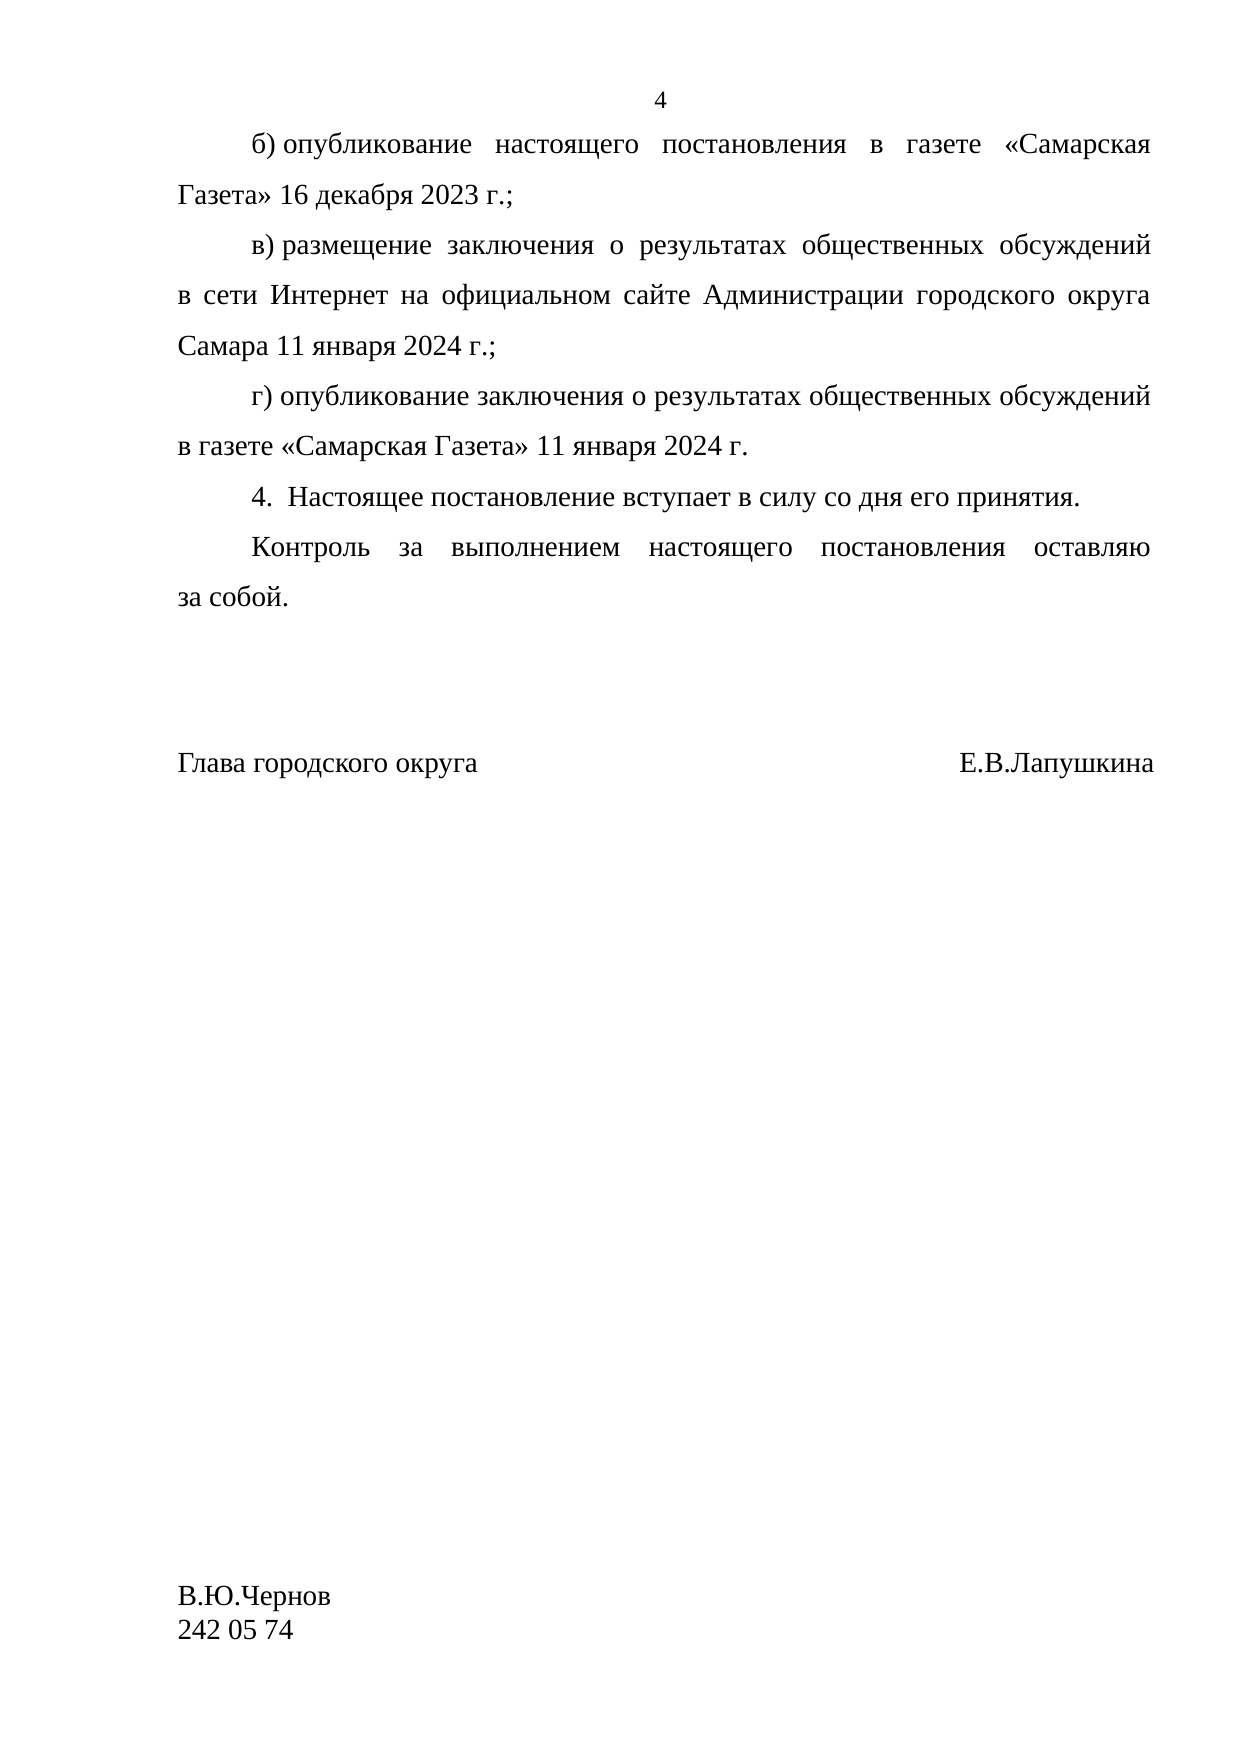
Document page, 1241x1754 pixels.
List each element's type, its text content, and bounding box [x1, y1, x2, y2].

text б) опубликование настоящего постановления в газете «Самарская Газета» 16 декабря 2023 г.; [177, 127, 1152, 210]
text 242 05 74 [177, 1612, 1152, 1646]
text Глава городского округа Е.В.Лапушкина [177, 745, 1155, 778]
text 4. Настоящее постановление вступает в силу со дня его принятия. [177, 479, 1152, 512]
text В.Ю.Чернов [177, 1578, 1152, 1612]
text в) размещение заключения о результатах общественных обсуждений в сети Интернет на официальном сайте Администрации городского округа Самара 11 января 2024 г.; [177, 227, 1152, 361]
text Контроль за выполнением настоящего постановления оставляю за собой. [177, 529, 1152, 613]
text г) опубликование заключения о результатах общественных обсуждений в газете «Самарская Газета» 11 января 2024 г. [177, 378, 1152, 462]
